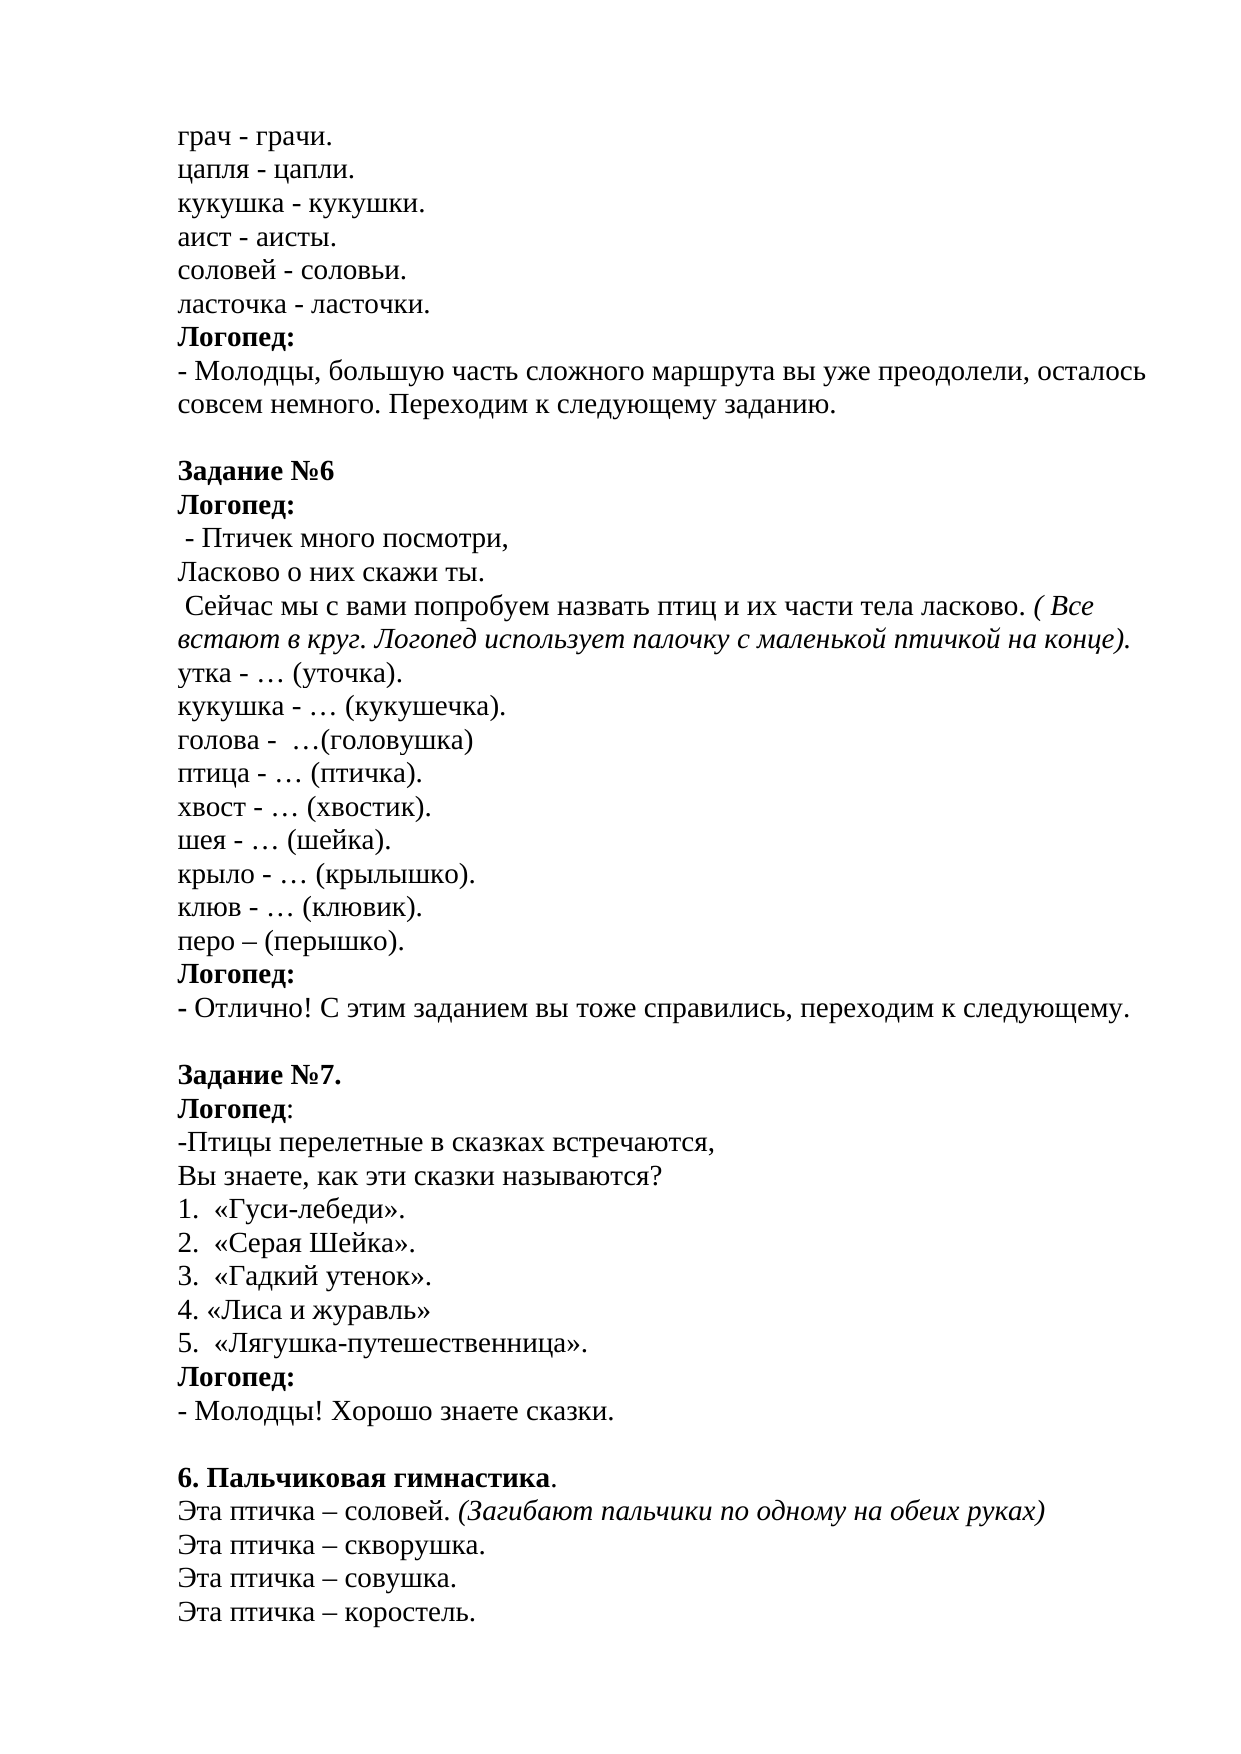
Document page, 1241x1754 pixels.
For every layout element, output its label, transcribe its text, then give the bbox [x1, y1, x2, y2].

text Логопед: [177, 1091, 1152, 1124]
text соловей - соловьи. [177, 252, 1152, 286]
text грач - грачи. [177, 118, 1152, 152]
text Логопед: [177, 1359, 1152, 1393]
text Эта птичка – коростель. [177, 1594, 1152, 1627]
text кукушка - кукушки. [177, 185, 1152, 219]
text ласточка - ласточки. [177, 286, 1152, 319]
text - Отлично! С этим заданием вы тоже справились, переходим к следующему. [177, 990, 1152, 1024]
text - Молодцы, большую часть сложного маршрута вы уже преодолели, осталось совсем немного. Переходим к следующему заданию. [177, 353, 1152, 420]
text 1. «Гуси-лебеди». [177, 1191, 1152, 1225]
text 6. Пальчиковая гимнастика. [177, 1460, 1152, 1493]
text 4. «Лиса и журавль» [177, 1292, 1152, 1326]
text Задание №6 [177, 453, 1152, 487]
text 2. «Серая Шейка». [177, 1225, 1152, 1258]
text цапля - цапли. [177, 152, 1152, 185]
text утка - … (уточка). кукушка - … (кукушечка). голова - …(головушка) [403, 655, 1152, 755]
text Ласково о них скажи ты. [177, 554, 1152, 588]
text Эта птичка – соловей. (Загибают пальчики по одному на обеих руках) [177, 1493, 1152, 1527]
text Сейчас мы с вами попробуем назвать птиц и их части тела ласково. ( Все встают в круг. Логопед использует палочку с маленькой птичкой на конце). [177, 588, 1152, 655]
text Логопед: - Птичек много посмотри, [177, 487, 1152, 554]
text -Птицы перелетные в сказках встречаются, [177, 1124, 1152, 1158]
text 5. «Лягушка-путешественница». [177, 1326, 1152, 1359]
text Вы знаете, как эти сказки называются? [177, 1158, 1152, 1191]
text Эта птичка – совушка. [177, 1560, 1152, 1594]
text Задание №7. [177, 1057, 1152, 1091]
text аист - аисты. [177, 219, 1152, 252]
text Логопед: [177, 957, 1152, 990]
text Эта птичка – скворушка. [177, 1527, 1152, 1560]
text птица - … (птичка). хвост - … (хвостик). шея - … (шейка). крыло - … (крылышко). клюв - … (клювик). перо – (перышко). [177, 755, 1152, 957]
text 3. «Гадкий утенок». [177, 1258, 1152, 1292]
text Логопед: [177, 319, 1152, 353]
text - Молодцы! Хорошо знаете сказки. [177, 1393, 1152, 1426]
